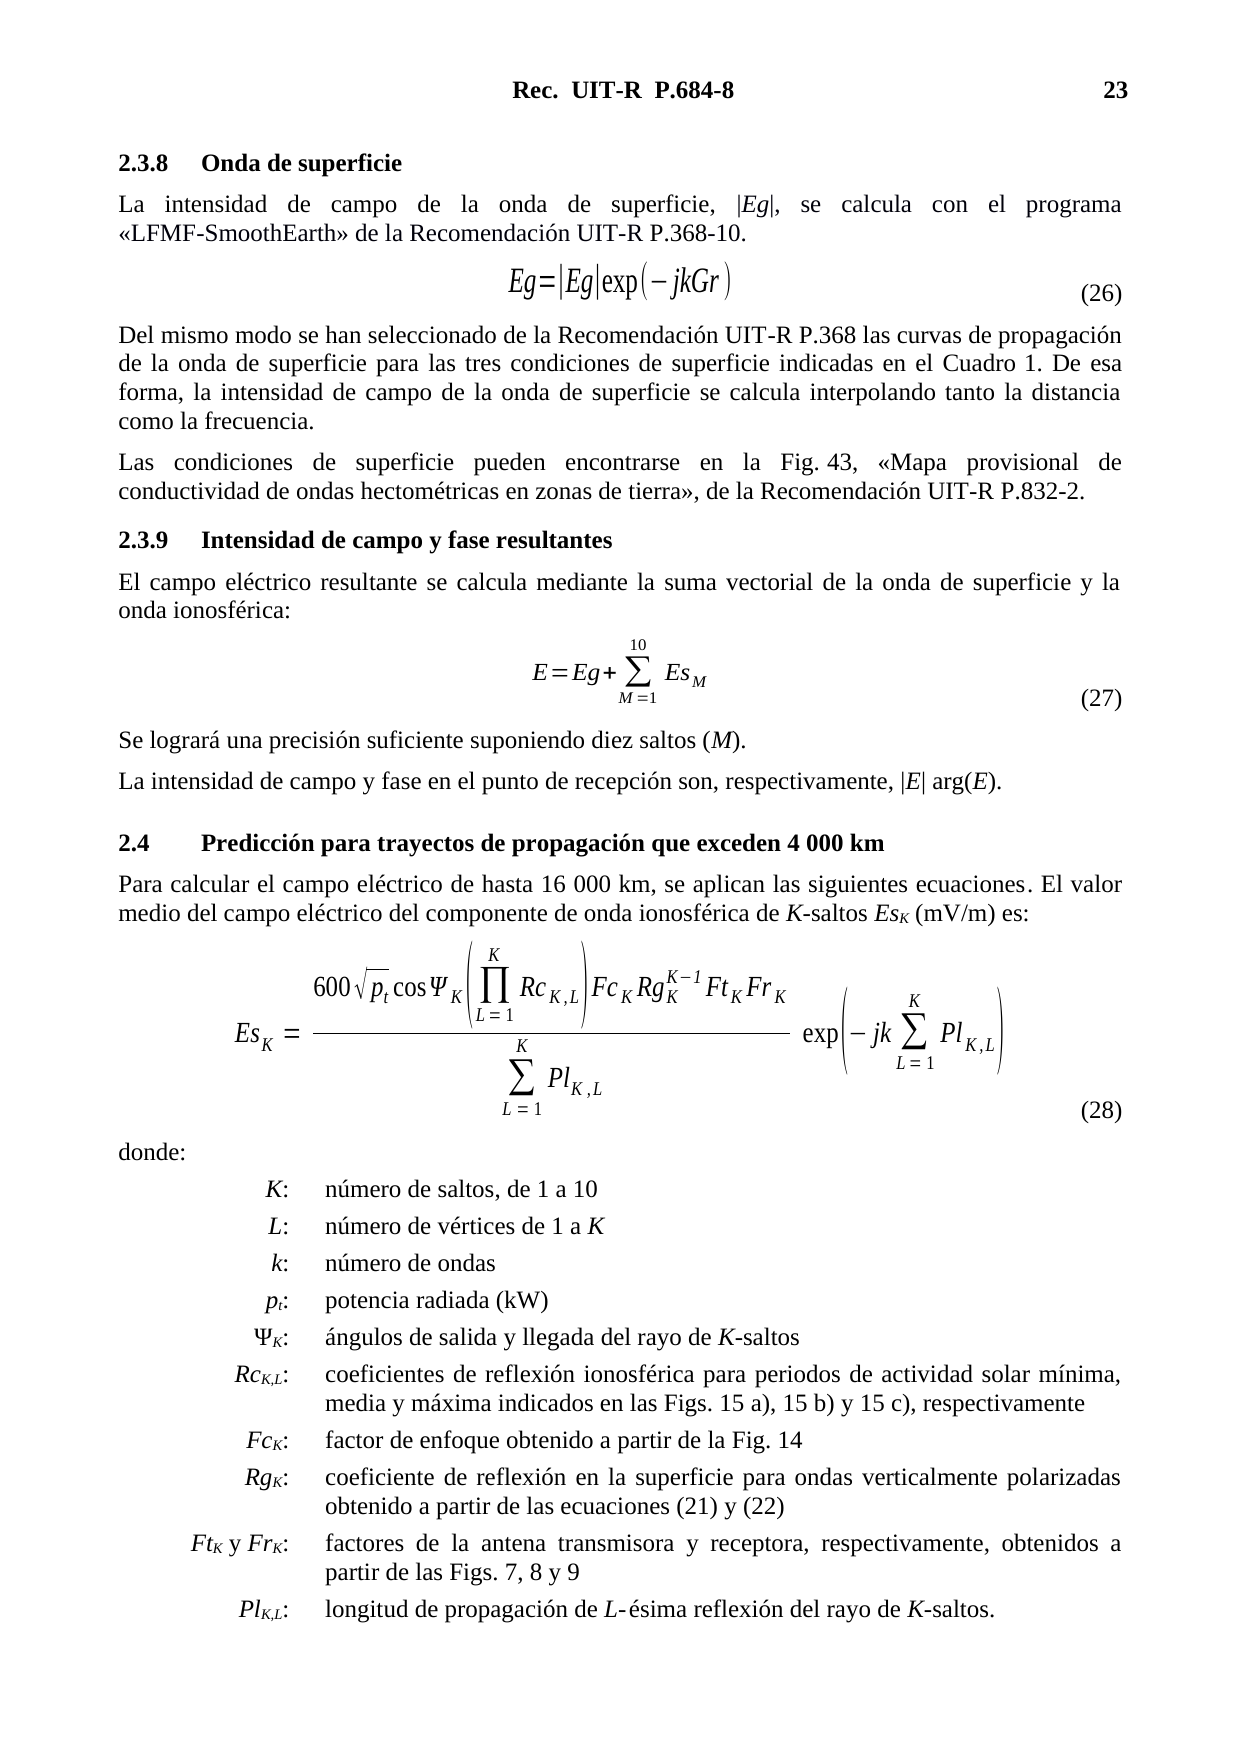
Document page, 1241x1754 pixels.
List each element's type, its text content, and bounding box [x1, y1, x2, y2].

text RgK: coeficiente de reflexión en la superficie para ondas verticalmente polarizadas obtenido a partir de las ecuaciones (21) y (22) [118, 1462, 1122, 1519]
text El campo eléctrico resultante se calcula mediante la suma vectorial de la onda de superficie y la onda ionosférica: [118, 567, 1122, 624]
text PlK,L: longitud de propagación de L-ésima reflexión del rayo de K-saltos. [118, 1594, 1122, 1622]
text donde: [118, 1137, 1122, 1165]
text k: número de ondas [118, 1248, 1122, 1277]
text pt: potencia radiada (kW) [118, 1285, 1122, 1314]
text Se logrará una precisión suficiente suponiendo diez saltos (M). [118, 725, 1122, 753]
text Para calcular el campo eléctrico de hasta 16 000 km, se aplican las siguientes ecuaciones. El valor medio del campo eléctrico del componente de onda ionosférica de K-saltos EsK (mV/m) es: [118, 869, 1122, 927]
text ΨK: ángulos de salida y llegada del rayo de K-saltos [118, 1322, 1122, 1351]
subtitle 2.3.8 Onda de superficie [118, 148, 1122, 176]
subtitle 2.3.9 Intensidad de campo y fase resultantes [118, 526, 1122, 554]
text (27) [118, 637, 1122, 712]
text (26) [118, 259, 1122, 307]
text Las condiciones de superficie pueden encontrarse en la Fig. 43, «Mapa provisional de conductividad de ondas hectométricas en zonas de tierra», de la Recomendación UIT-R P.832-2. [118, 447, 1122, 505]
text FtK y FrK: factores de la antena transmisora y receptora, respectivamente, obtenidos a partir de las Figs. 7, 8 y 9 [118, 1528, 1122, 1585]
subtitle 2.4 Predicción para trayectos de propagación que exceden 4 000 km [118, 828, 1122, 857]
text Del mismo modo se han seleccionado de la Recomendación UIT-R P.368 las curvas de propagación de la onda de superficie para las tres condiciones de superficie indicadas en el Cuadro 1. De esa forma, la intensidad de campo de la onda de superficie se calcula interpolando tanto la distancia como la frecuencia. [118, 320, 1122, 435]
text (28) [118, 939, 1122, 1124]
text K: número de saltos, de 1 a 10 [118, 1174, 1122, 1202]
text L: número de vértices de 1 a K [118, 1211, 1122, 1239]
text FcK: factor de enfoque obtenido a partir de la Fig. 14 [118, 1425, 1122, 1454]
text La intensidad de campo y fase en el punto de recepción son, respectivamente, |E| arg(E). [118, 766, 1122, 795]
text La intensidad de campo de la onda de superficie, |Eg|, se calcula con el programa «LFMF-SmoothEarth» de la Recomendación UIT-R P.368-10. [118, 189, 1122, 246]
text RcK,L: coeficientes de reflexión ionosférica para periodos de actividad solar mínima, media y máxima indicados en las Figs. 15 a), 15 b) y 15 c), respectivamente [118, 1359, 1122, 1417]
